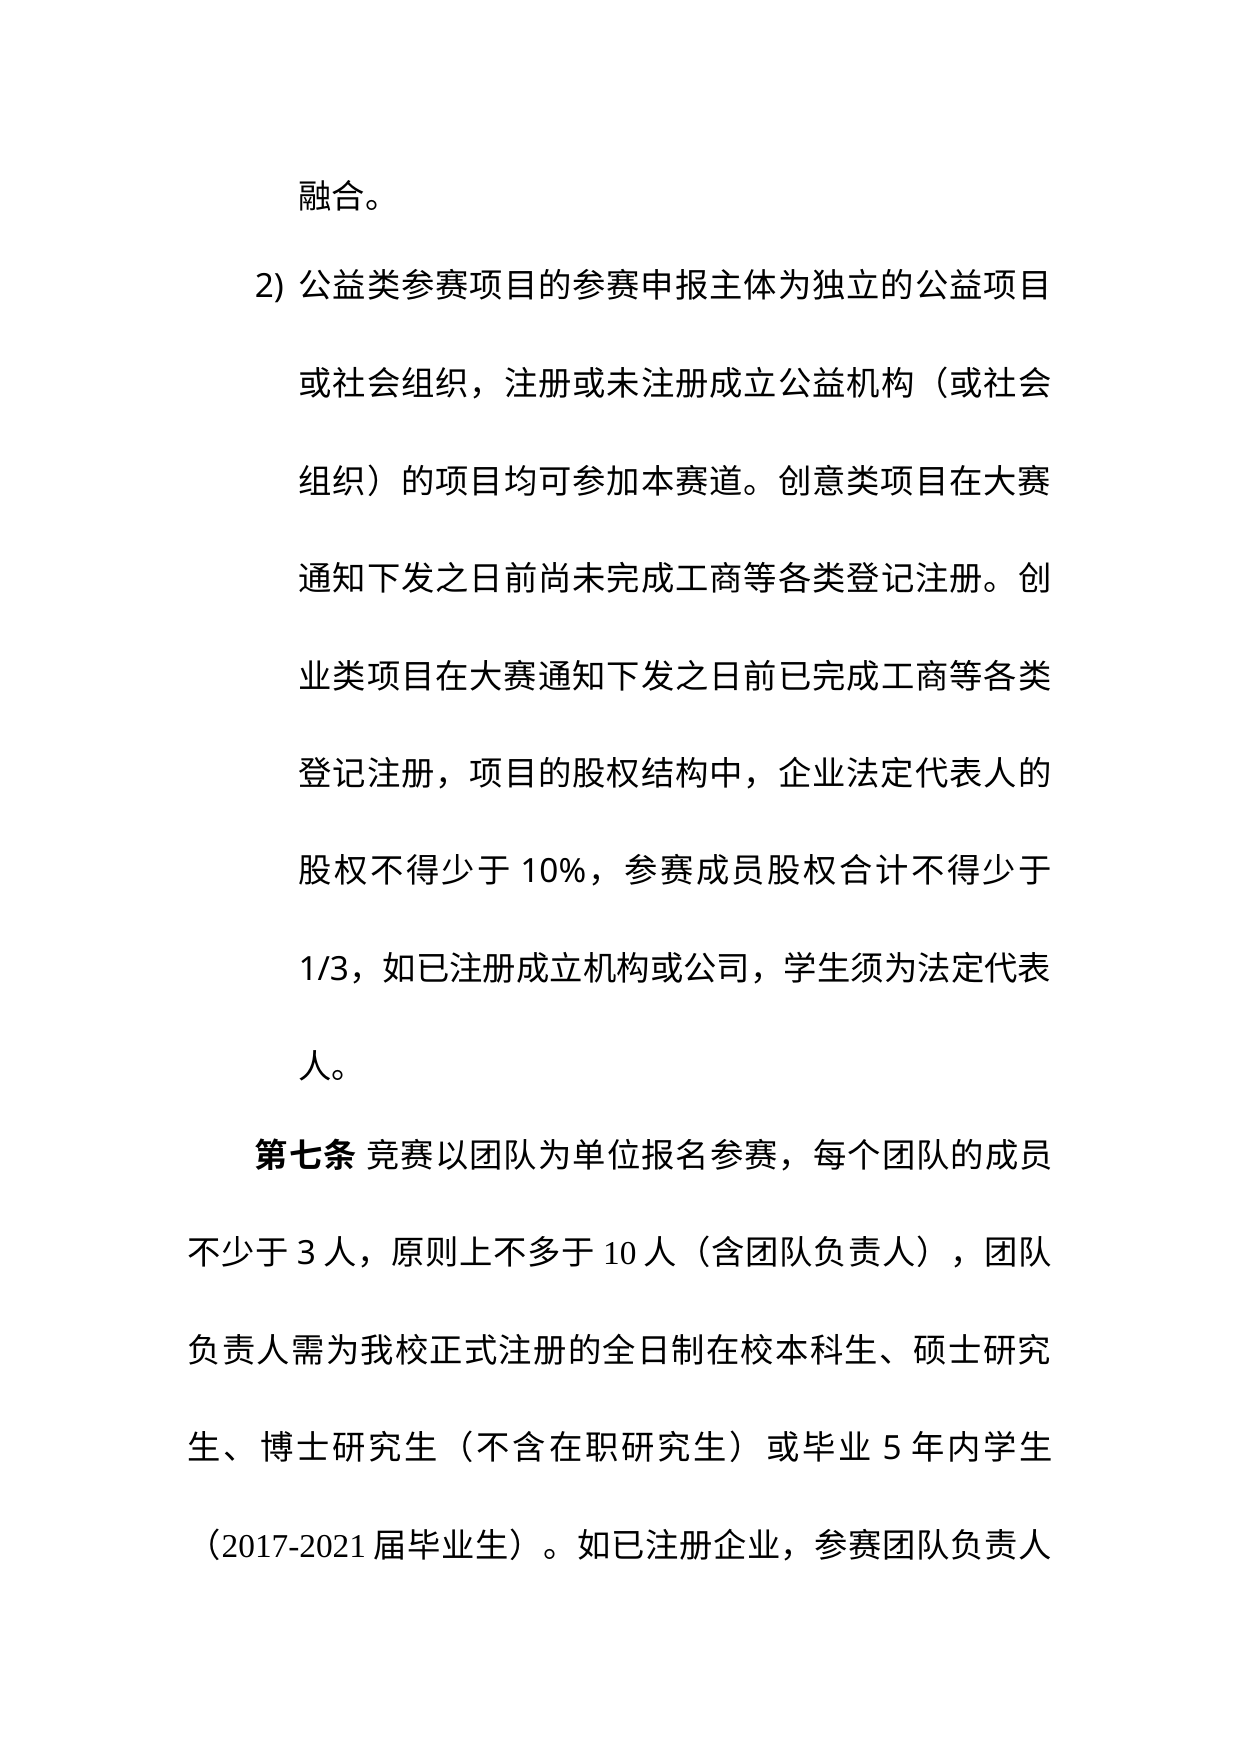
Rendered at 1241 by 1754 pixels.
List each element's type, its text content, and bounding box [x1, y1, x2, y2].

list 公益类参赛项目的参赛申报主体为独立的公益项目或社会组织，注册或未注册成立公益机构（或社会组织）的项目均可参加本赛道。创意类项目在大赛通知下发之日前尚未完成工商等各类登记注册。创业类项目在大赛通知下发之日前已完成工商等各类登记注册，项目的股权结构中，企业法定代表人的股权不得少于10%，参赛成员股权合计不得少于1/3，如已注册成立机构或公司，学生须为法定代表人。 [254, 251, 1053, 1096]
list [254, 162, 1053, 227]
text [187, 1120, 1053, 1575]
